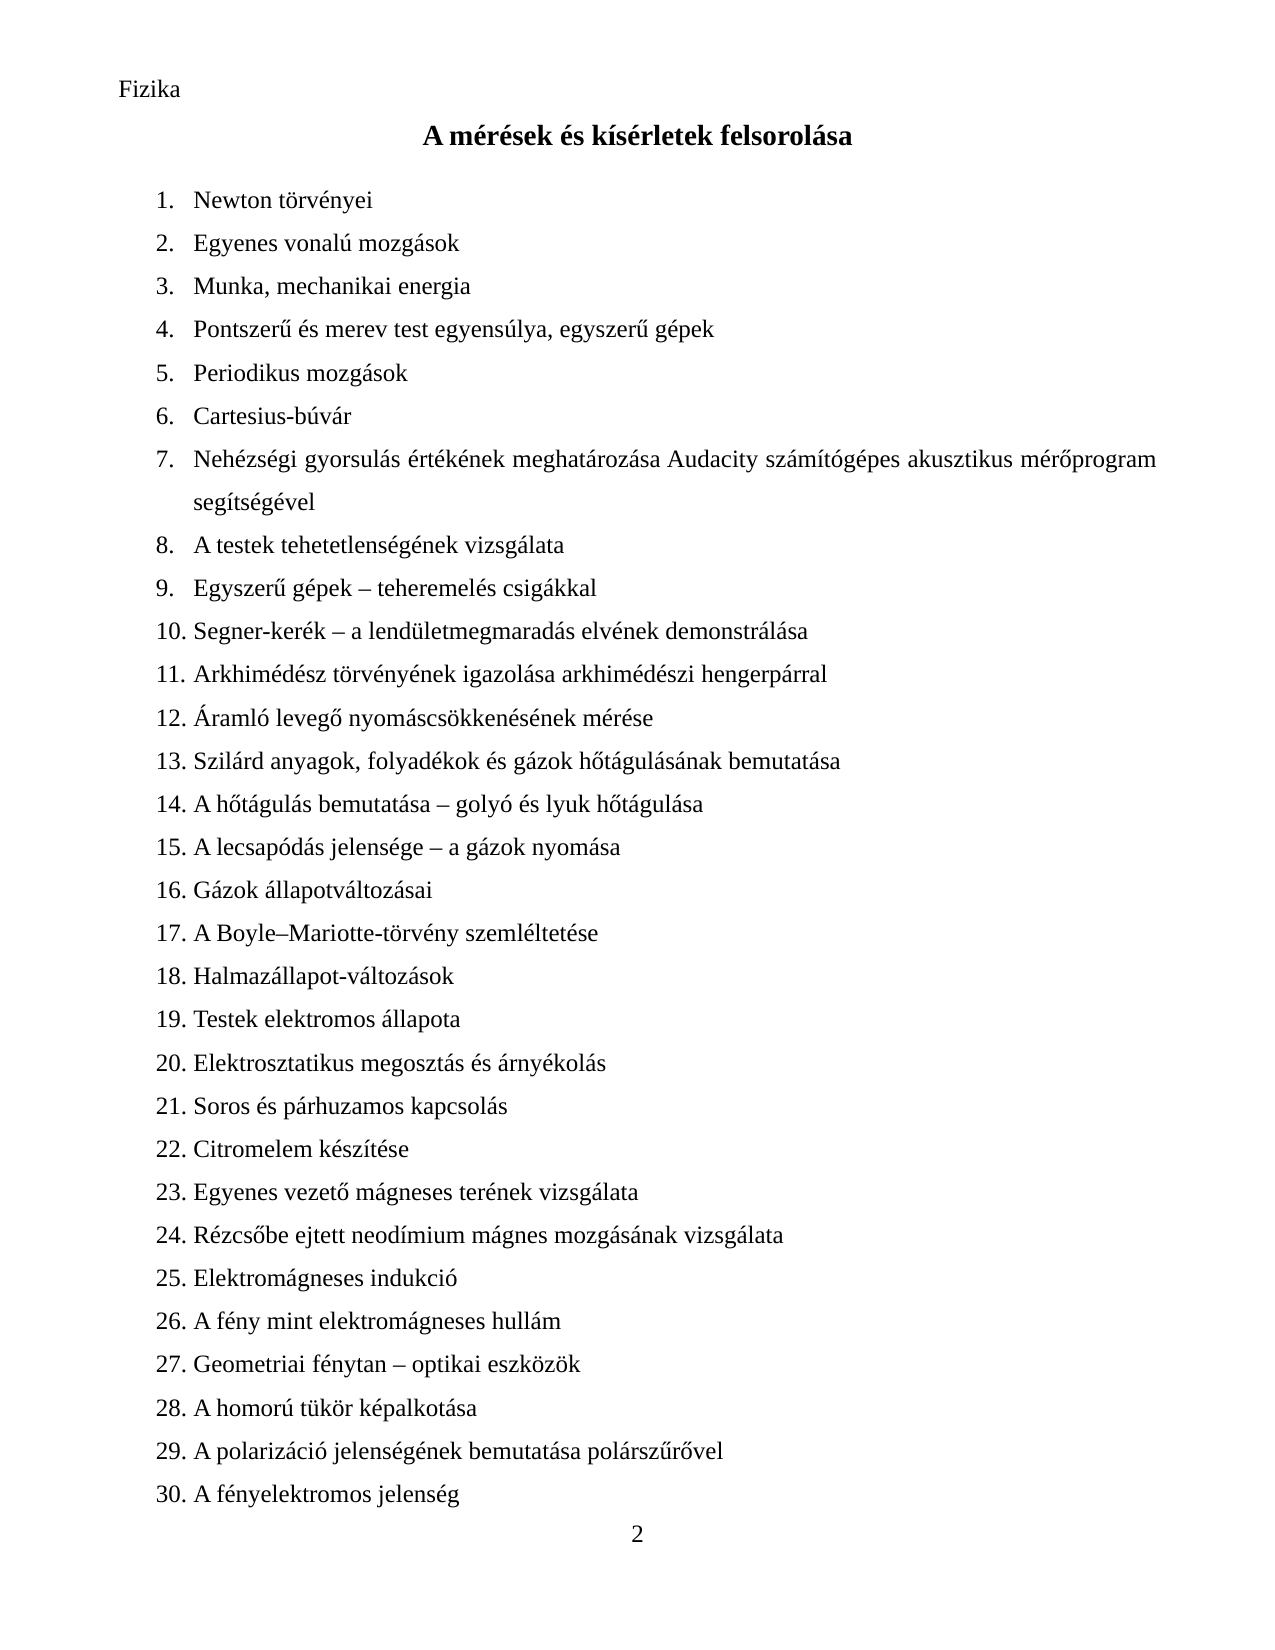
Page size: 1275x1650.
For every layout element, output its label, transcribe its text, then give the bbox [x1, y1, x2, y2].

list Elektrosztatikus megosztás és árnyékolás [156, 1048, 1157, 1076]
list Egyenes vonalú mozgások [156, 228, 1157, 257]
list Soros és párhuzamos kapcsolás [156, 1091, 1157, 1119]
list Elektromágneses indukció [156, 1263, 1157, 1292]
list Egyenes vezető mágneses terének vizsgálata [156, 1177, 1157, 1206]
list A testek tehetetlenségének vizsgálata [156, 530, 1157, 559]
list Rézcsőbe ejtett neodímium mágnes mozgásának vizsgálata [156, 1220, 1157, 1249]
list Arkhimédész törvényének igazolása arkhimédészi hengerpárral [156, 659, 1157, 688]
list Pontszerű és merev test egyensúlya, egyszerű gépek [156, 314, 1157, 343]
list Cartesius-búvár [156, 401, 1157, 429]
list Testek elektromos állapota [156, 1004, 1157, 1033]
list Gázok állapotváltozásai [156, 875, 1157, 904]
list Geometriai fénytan – optikai eszközök [156, 1349, 1157, 1378]
list A Boyle–Mariotte-törvény szemléltetése [156, 918, 1157, 947]
list Egyszerű gépek – teheremelés csigákkal [156, 573, 1157, 602]
list Citromelem készítése [156, 1134, 1157, 1163]
list Halmazállapot-változások [156, 961, 1157, 990]
list A lecsapódás jelensége – a gázok nyomása [156, 832, 1157, 861]
list Periodikus mozgások [156, 358, 1157, 386]
list A fény mint elektromágneses hullám [156, 1306, 1157, 1335]
list Munka, mechanikai energia [156, 271, 1157, 300]
list Newton törvényei [156, 185, 1157, 214]
list A homorú tükör képalkotása [156, 1393, 1157, 1421]
list A fényelektromos jelenség [156, 1479, 1157, 1508]
list Szilárd anyagok, folyadékok és gázok hőtágulásának bemutatása [156, 746, 1157, 774]
list A polarizáció jelenségének bemutatása polárszűrővel [156, 1436, 1157, 1464]
list Segner-kerék – a lendületmegmaradás elvének demonstrálása [156, 616, 1157, 645]
list Nehézségi gyorsulás értékének meghatározása Audacity számítógépes akusztikus mérőprogram segítségével [156, 444, 1157, 516]
list A hőtágulás bemutatása – golyó és lyuk hőtágulása [156, 789, 1157, 818]
text A mérések és kísérletek felsorolása [118, 118, 1157, 152]
list Áramló levegő nyomáscsökkenésének mérése [156, 703, 1157, 731]
